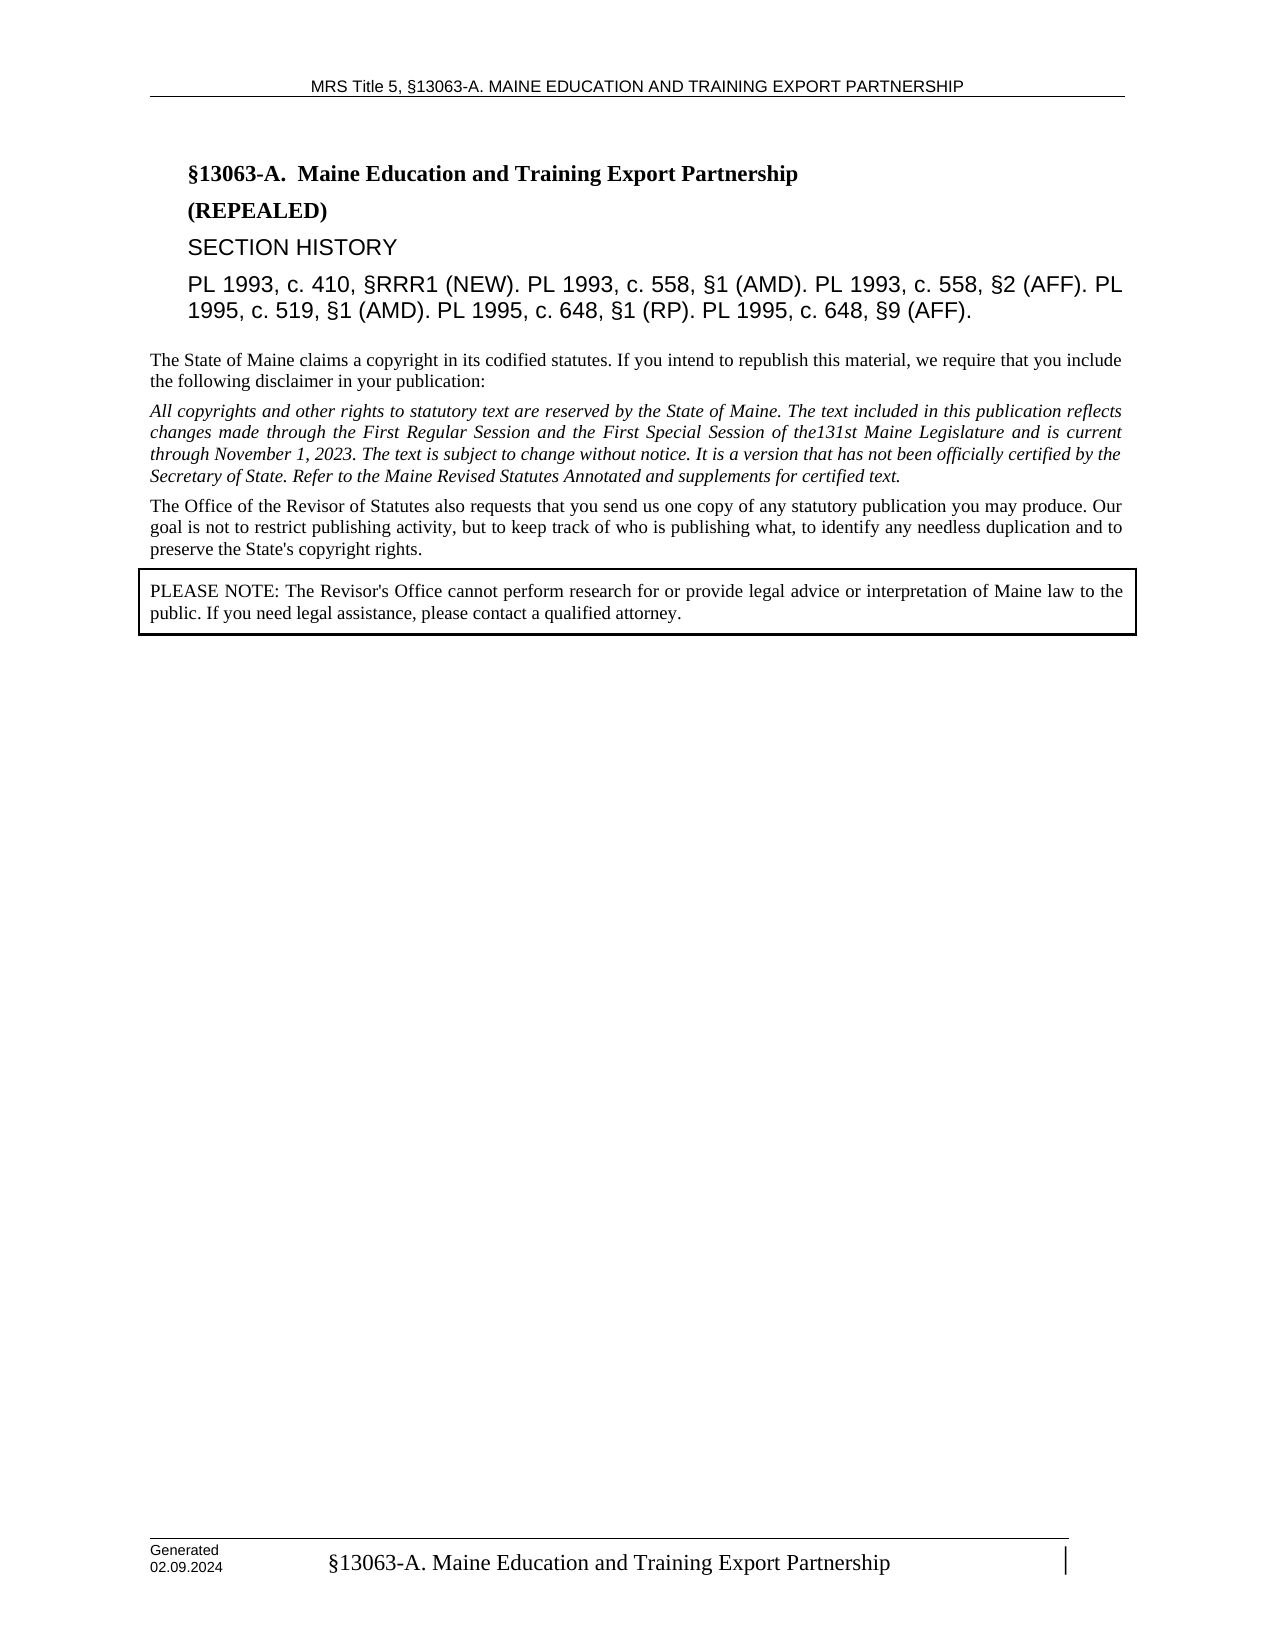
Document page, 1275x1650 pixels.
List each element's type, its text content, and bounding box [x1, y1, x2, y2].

text §13063-A. Maine Education and Training Export Partnership [187, 160, 1125, 187]
text SECTION HISTORY [187, 234, 1125, 260]
text PL 1993, c. 410, §RRR1 (NEW). PL 1993, c. 558, §1 (AMD). PL 1993, c. 558, §2 (AFF). PL 1995, c. 519, §1 (AMD). PL 1995, c. 648, §1 (RP). PL 1995, c. 648, §9 (AFF). [187, 271, 1125, 323]
text The State of Maine claims a copyright in its codified statutes. If you intend to republish this material, we require that you include the following disclaimer in your publication: [150, 348, 1125, 392]
text (REPEALED) [187, 197, 1125, 223]
text All copyrights and other rights to statutory text are reserved by the State of Maine. The text included in this publication reflects changes made through the First Regular Session and the First Special Session of the131st Maine Legislature and is current through November 1, 2023 . The text is subject to change without notice. It is a version that has not been officially certified by the Secretary of State. Refer to the Maine Revised Statutes Annotated and supplements for certified text. [150, 400, 1125, 486]
text The Office of the Revisor of Statutes also requests that you send us one copy of any statutory publication you may produce. Our goal is not to restrict publishing activity, but to keep track of who is publishing what, to identify any needless duplication and to preserve the State's copyright rights. [150, 494, 1125, 559]
text PLEASE NOTE: The Revisor's Office cannot perform research for or provide legal advice or interpretation of Maine law to the public. If you need legal assistance, please contact a qualified attorney. [140, 570, 1135, 633]
